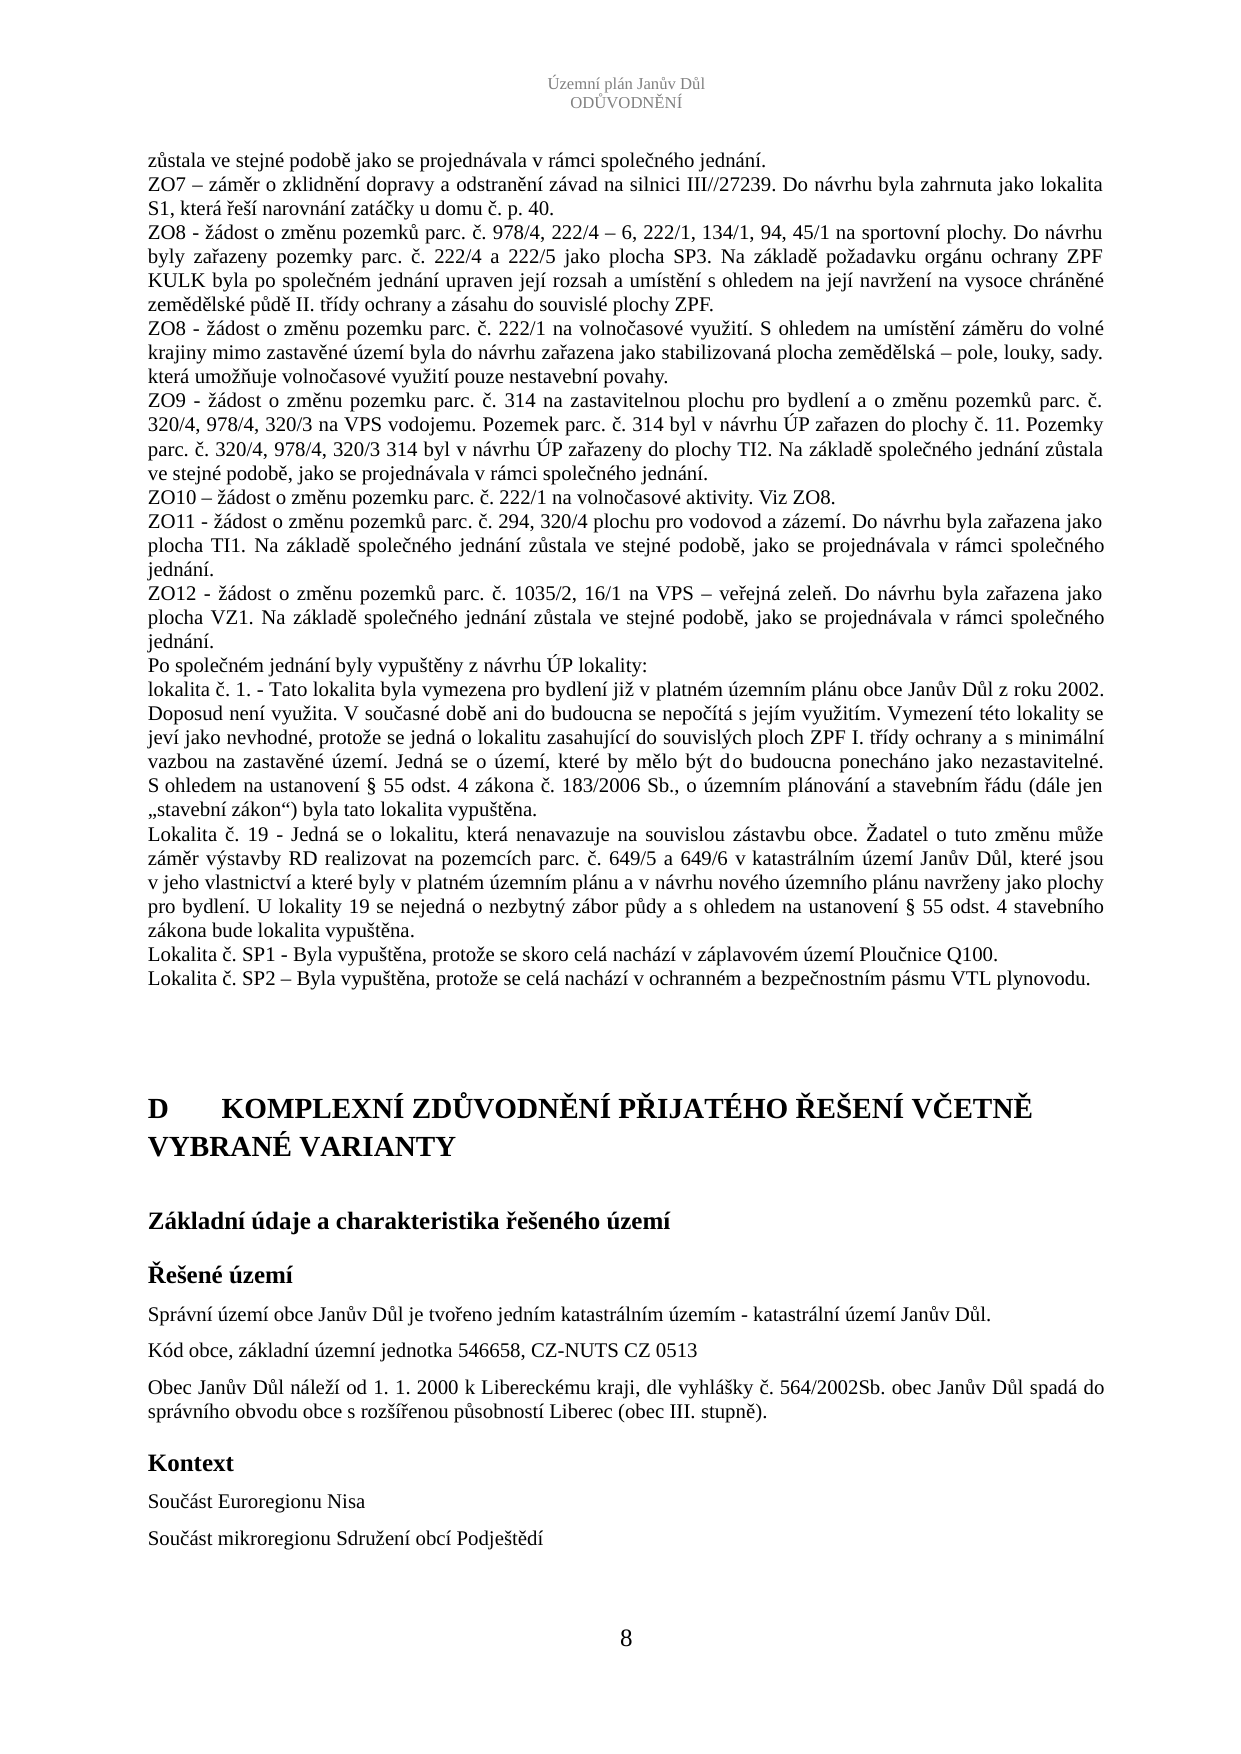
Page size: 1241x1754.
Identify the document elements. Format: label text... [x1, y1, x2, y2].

text Správní území obce Janův Důl je tvořeno jedním katastrálním územím - katastrální území Janův Důl. [148, 1301, 1104, 1326]
subtitle Kontext [148, 1448, 1104, 1476]
text D KOMPLEXNÍ ZDŮVODNĚNÍ PŘIJATÉHO ŘEŠENÍ VČETNĚ VYBRANÉ VARIANTY [148, 1091, 1104, 1163]
text Kód obce, základní územní jednotka 546658, CZ-NUTS CZ 0513 [148, 1338, 1104, 1362]
text Lokalita č. 19 - Jedná se o lokalitu, která nenavazuje na souvislou zástavbu obce. Žadatel o tuto změnu může záměr výstavby RD realizovat na pozemcích parc. č. 649/5 a 649/6 v katastrálním území Janův Důl, které jsou v jeho vlastnictví a které byly v platném územním plánu a v návrhu nového územního plánu navrženy jako plochy pro bydlení. U lokality 19 se nejedná o nezbytný zábor půdy a s ohledem na ustanovení § 55 odst. 4 stavebního zákona bude lokalita vypuštěna. [148, 821, 1104, 942]
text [148, 148, 1104, 172]
text Součást Euroregionu Nisa [148, 1489, 1104, 1513]
text Po společném jednání byly vypuštěny z návrhu ÚP lokality: [148, 653, 1104, 677]
text ZO12 - žádost o změnu pozemků parc. č. 1035/2, 16/1 na VPS – veřejná zeleň. Do návrhu byla zařazena jako plocha VZ1. Na základě společného jednání zůstala ve stejné podobě, jako se projednávala v rámci společného jednání. [148, 581, 1104, 653]
text ZO8 - žádost o změnu pozemků parc. č. 978/4, 222/4 – 6, 222/1, 134/1, 94, 45/1 na sportovní plochy. Do návrhu byly zařazeny pozemky parc. č. 222/4 a 222/5 jako plocha SP3. Na základě požadavku orgánu ochrany ZPF KULK byla po společném jednání upraven její rozsah a umístění s ohledem na její navržení na vysoce chráněné zemědělské půdě II. třídy ochrany a zásahu do souvislé plochy ZPF. [148, 220, 1104, 316]
text ZO9 - žádost o změnu pozemku parc. č. 314 na zastavitelnou plochu pro bydlení a o změnu pozemků parc. č. 320/4, 978/4, 320/3 na VPS vodojemu. Pozemek parc. č. 314 byl v návrhu ÚP zařazen do plochy č. 11. Pozemky parc. č. 320/4, 978/4, 320/3 314 byl v návrhu ÚP zařazeny do plochy TI2. Na základě společného jednání zůstala ve stejné podobě, jako se projednávala v rámci společného jednání. [148, 388, 1104, 484]
text Základní údaje a charakteristika řešeného území [148, 1206, 1104, 1235]
text Lokalita č. SP1 - Byla vypuštěna, protože se skoro celá nachází v záplavovém území Ploučnice Q100. [148, 942, 1104, 966]
text ZO7 – záměr o zklidnění dopravy a odstranění závad na silnici III//27239. Do návrhu byla zahrnuta jako lokalita S1, která řeší narovnání zatáčky u domu č. p. 40. [148, 172, 1104, 220]
subtitle Řešené území [148, 1260, 1104, 1289]
text Obec Janův Důl náleží od 1. 1. 2000 k Libereckému kraji, dle vyhlášky č. 564/2002Sb. obec Janův Důl spadá do správního obvodu obce s rozšířenou působností Liberec (obec III. stupně). [148, 1374, 1104, 1423]
text lokalita č. 1. - Tato lokalita byla vymezena pro bydlení již v platném územním plánu obce Janův Důl z roku 2002. Doposud není využita. V současné době ani do budoucna se nepočítá s jejím využitím. Vymezení této lokality se jeví jako nevhodné, protože se jedná o lokalitu zasahující do souvislých ploch ZPF I. třídy ochrany a s minimální vazbou na zastavěné území. Jedná se o území, které by mělo být do budoucna ponecháno jako nezastavitelné. S ohledem na ustanovení § 55 odst. 4 zákona č. 183/2006 Sb., o územním plánování a stavebním řádu (dále jen „stavební zákon“) byla tato lokalita vypuštěna. [148, 677, 1104, 821]
text ZO10 – žádost o změnu pozemku parc. č. 222/1 na volnočasové aktivity. Viz ZO8. [148, 484, 1104, 509]
text ZO11 - žádost o změnu pozemků parc. č. 294, 320/4 plochu pro vodovod a zázemí. Do návrhu byla zařazena jako plocha TI1. Na základě společného jednání zůstala ve stejné podobě, jako se projednávala v rámci společného jednání. [148, 509, 1104, 581]
text Součást mikroregionu Sdružení obcí Podještědí [148, 1526, 1104, 1549]
text ZO8 - žádost o změnu pozemku parc. č. 222/1 na volnočasové využití. S ohledem na umístění záměru do volné krajiny mimo zastavěné území byla do návrhu zařazena jako stabilizovaná plocha zemědělská – pole, louky, sady. která umožňuje volnočasové využití pouze nestavební povahy. [148, 316, 1104, 388]
text Lokalita č. SP2 – Byla vypuštěna, protože se celá nachází v ochranném a bezpečnostním pásmu VTL plynovodu. [148, 966, 1104, 990]
